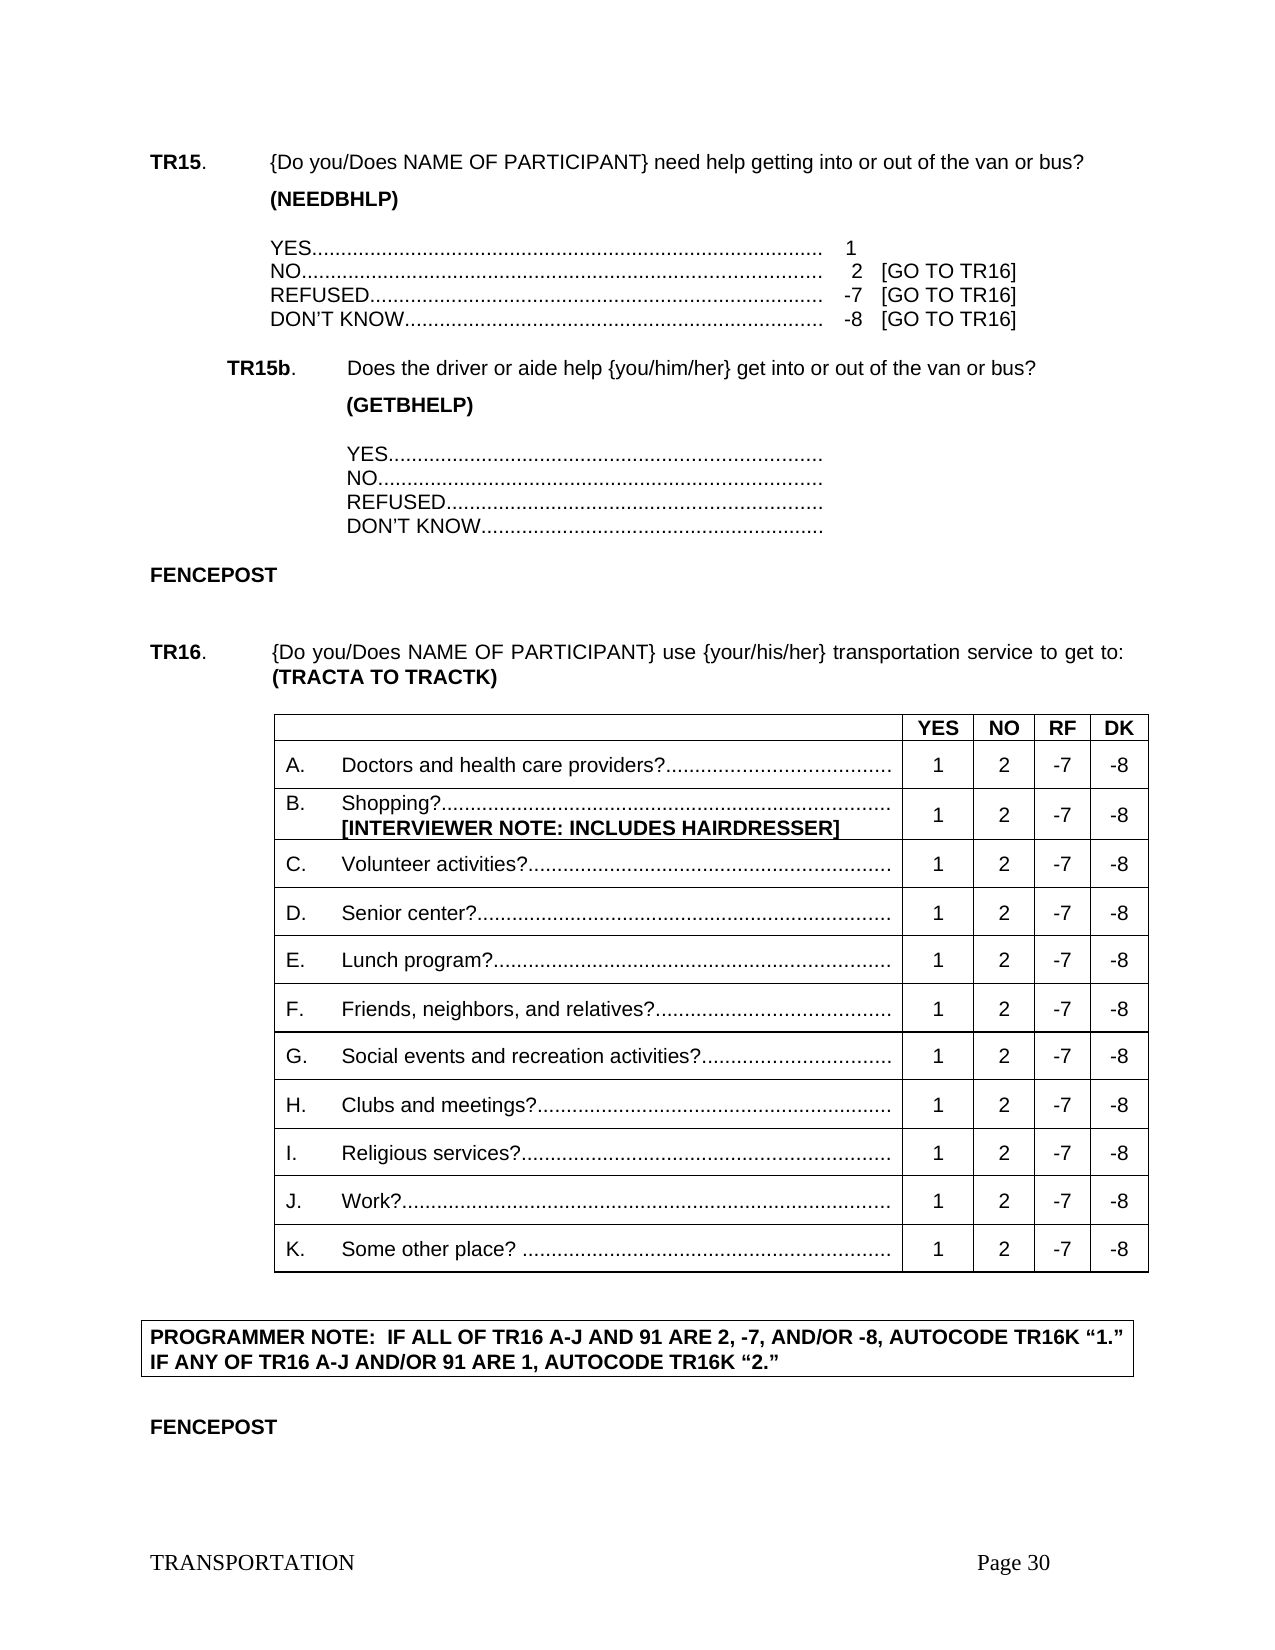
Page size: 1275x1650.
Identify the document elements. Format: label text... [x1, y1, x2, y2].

text (NEEDBHLP) [270, 186, 1125, 210]
text YES 1 [346, 442, 826, 466]
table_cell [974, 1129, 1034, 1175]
text TR15. {Do you/Does NAME OF PARTICIPANT} need help getting into or out of the van or bus? [150, 150, 1125, 174]
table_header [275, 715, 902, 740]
text NO 2 [GO TO TR16] [270, 259, 1125, 283]
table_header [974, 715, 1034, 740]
text FENCEPOST [150, 561, 1125, 586]
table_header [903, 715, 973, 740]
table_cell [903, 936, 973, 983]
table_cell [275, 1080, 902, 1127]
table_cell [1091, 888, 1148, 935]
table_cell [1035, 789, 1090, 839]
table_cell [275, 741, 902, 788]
text REFUSED -7 [346, 489, 826, 513]
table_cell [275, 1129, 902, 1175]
text DON’T KNOW -8 [GO TO TR16] [270, 307, 1125, 331]
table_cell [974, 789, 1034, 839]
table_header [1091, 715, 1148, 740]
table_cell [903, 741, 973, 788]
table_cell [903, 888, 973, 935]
text PROGRAMMER NOTE: IF ALL OF TR16 A-J AND 91 ARE 2, -7, AND/OR -8, AUTOCODE TR16K “1.” IF ANY OF TR16 A-J AND/OR 91 ARE 1, AUTOCODE TR16K “2.” [142, 1321, 1133, 1376]
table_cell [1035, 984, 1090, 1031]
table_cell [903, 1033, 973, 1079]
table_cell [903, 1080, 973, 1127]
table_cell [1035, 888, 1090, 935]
text DON’T KNOW -8 [346, 513, 826, 537]
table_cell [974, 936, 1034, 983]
text NO 2 [346, 466, 826, 489]
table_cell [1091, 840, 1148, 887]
text (GETBHELP) [346, 393, 1125, 417]
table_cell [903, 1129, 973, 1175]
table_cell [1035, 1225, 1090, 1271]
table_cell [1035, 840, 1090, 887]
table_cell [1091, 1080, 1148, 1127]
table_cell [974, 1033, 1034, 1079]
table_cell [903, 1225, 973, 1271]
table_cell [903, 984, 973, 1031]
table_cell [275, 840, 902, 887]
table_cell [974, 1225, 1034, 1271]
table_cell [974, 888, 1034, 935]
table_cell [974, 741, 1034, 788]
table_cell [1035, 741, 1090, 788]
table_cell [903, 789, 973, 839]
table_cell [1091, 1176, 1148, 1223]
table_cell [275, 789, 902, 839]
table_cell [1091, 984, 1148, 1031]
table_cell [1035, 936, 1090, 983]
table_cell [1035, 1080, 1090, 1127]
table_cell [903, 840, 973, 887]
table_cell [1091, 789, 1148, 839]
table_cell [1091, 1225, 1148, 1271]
text REFUSED -7 [GO TO TR16] [270, 283, 1125, 307]
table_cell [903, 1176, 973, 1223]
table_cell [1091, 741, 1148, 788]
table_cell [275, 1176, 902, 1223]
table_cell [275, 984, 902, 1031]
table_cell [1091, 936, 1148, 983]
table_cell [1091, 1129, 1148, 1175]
text TR15b. Does the driver or aide help {you/him/her} get into or out of the van or bus? [227, 356, 1125, 380]
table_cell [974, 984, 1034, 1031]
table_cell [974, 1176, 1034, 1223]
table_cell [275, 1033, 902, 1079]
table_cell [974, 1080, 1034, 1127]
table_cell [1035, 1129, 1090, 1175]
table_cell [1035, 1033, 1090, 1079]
text FENCEPOST [150, 1414, 1125, 1439]
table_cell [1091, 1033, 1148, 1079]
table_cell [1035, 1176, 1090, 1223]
text TR16. {Do you/Does NAME OF PARTICIPANT} use {your/his/her} transportation service to get to: (TRACTA TO TRACTK) [150, 639, 1125, 689]
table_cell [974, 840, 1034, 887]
text YES 1 [270, 235, 1125, 259]
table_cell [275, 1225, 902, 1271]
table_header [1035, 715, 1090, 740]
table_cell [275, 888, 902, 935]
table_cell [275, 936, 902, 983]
